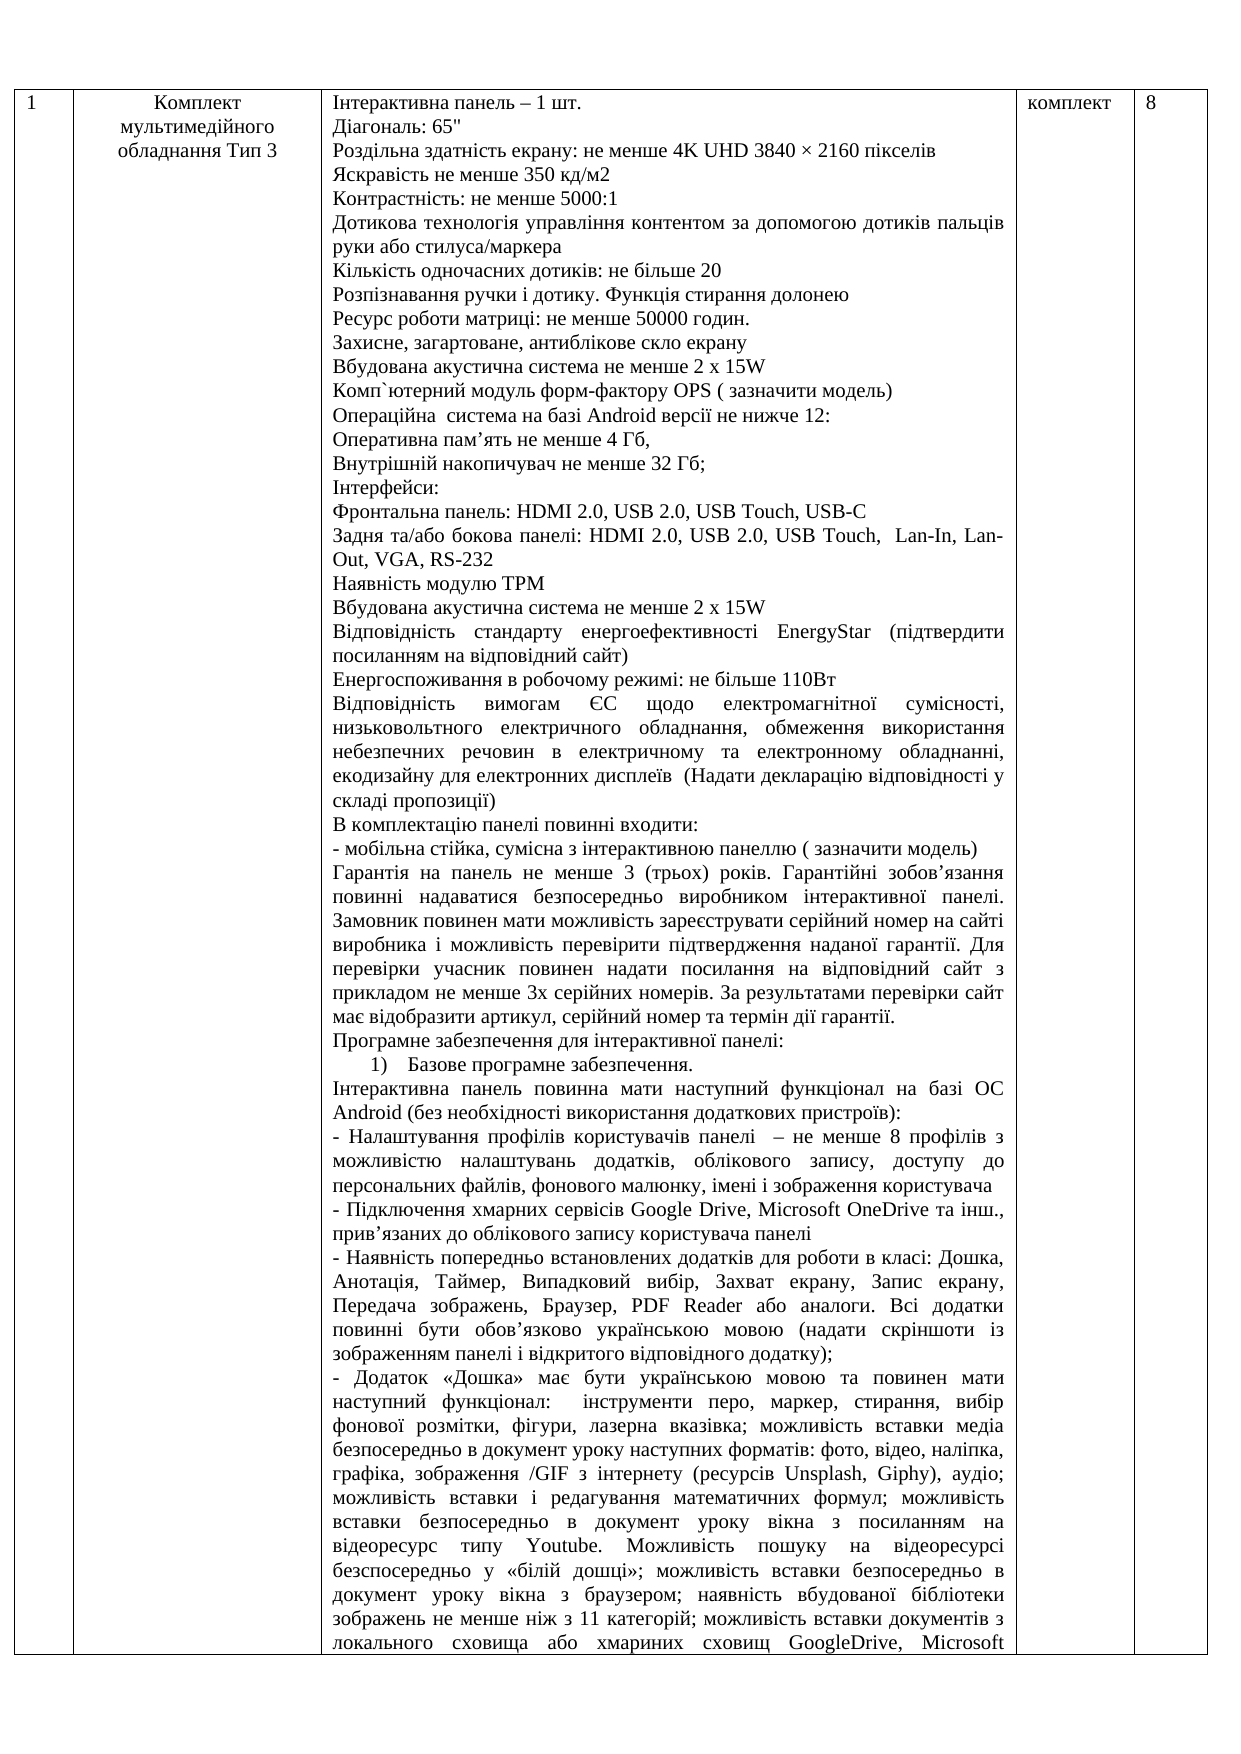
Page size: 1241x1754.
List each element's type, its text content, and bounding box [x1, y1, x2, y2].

table_cell комплект [1017, 90, 1134, 1654]
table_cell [322, 90, 1016, 1654]
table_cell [74, 90, 321, 1654]
table_cell 8 [1135, 90, 1207, 1654]
table_cell 1 [15, 90, 73, 1654]
